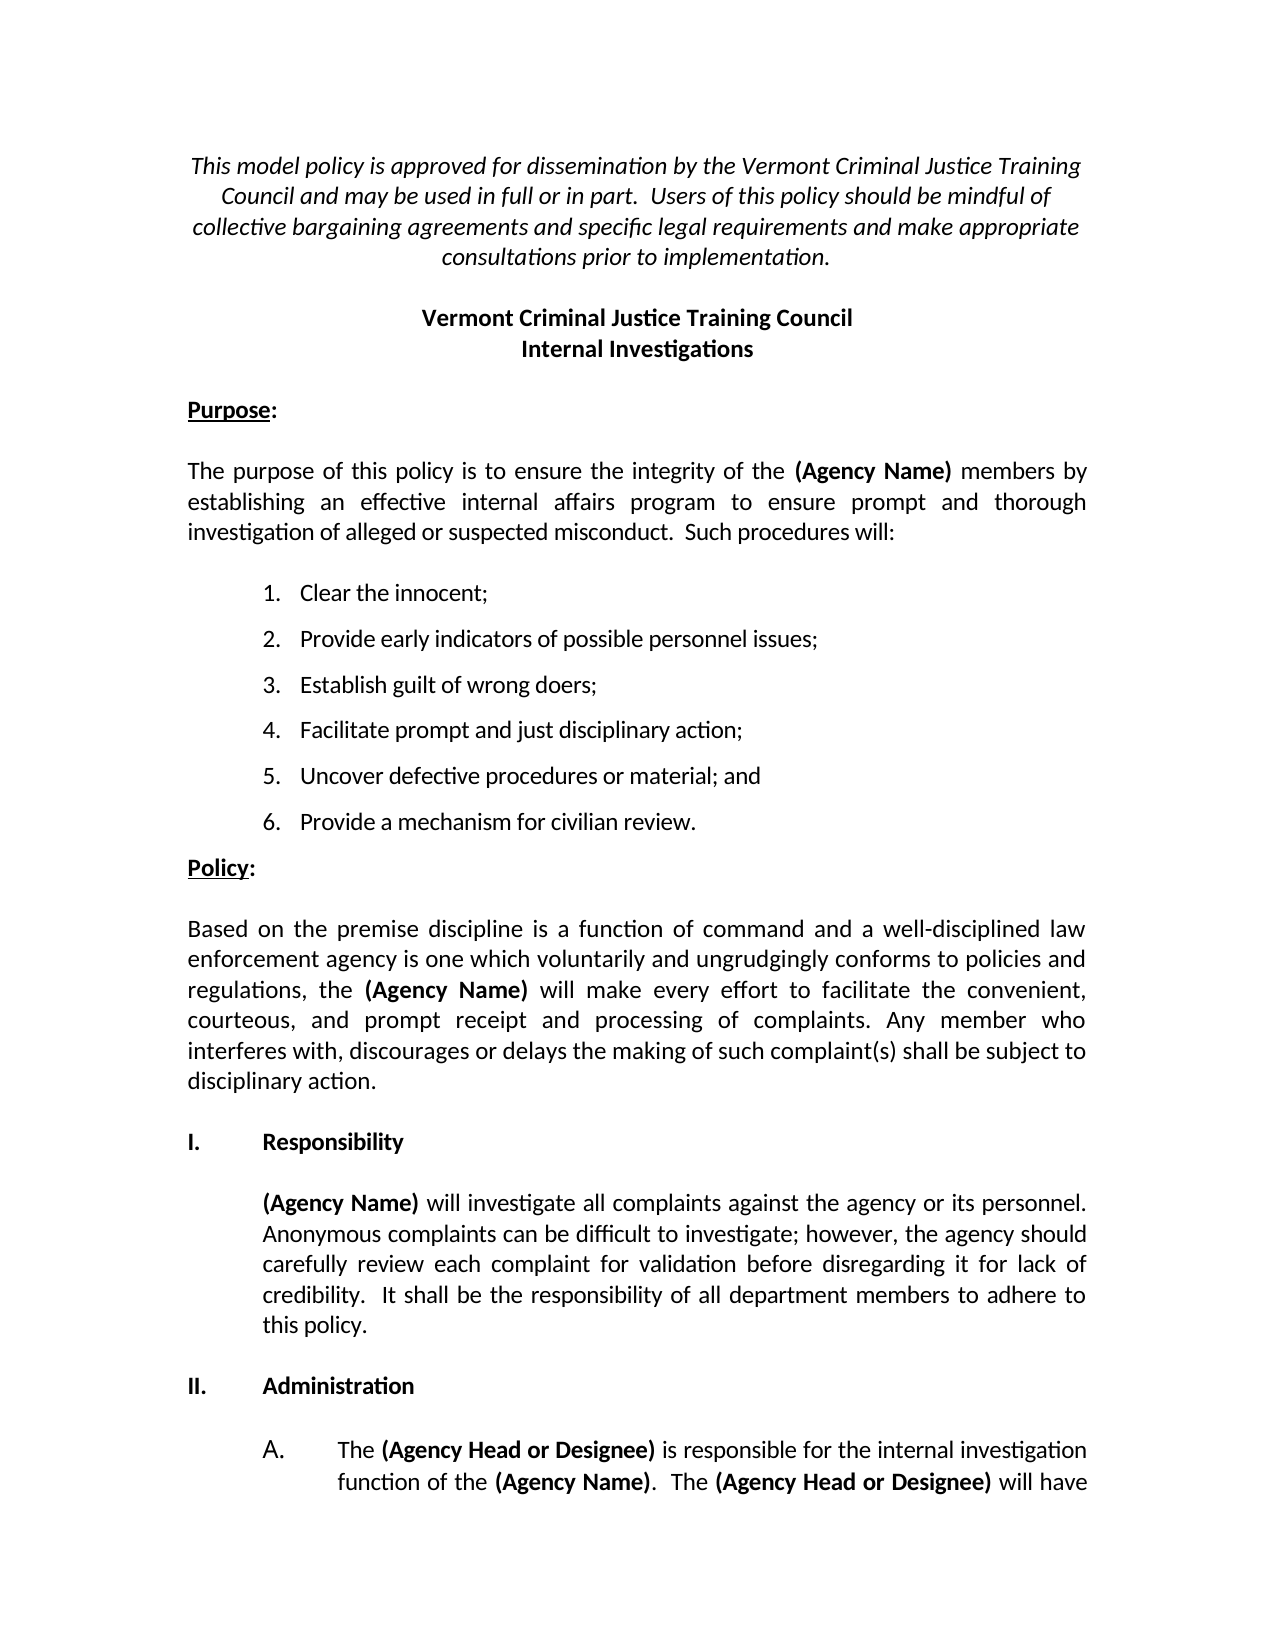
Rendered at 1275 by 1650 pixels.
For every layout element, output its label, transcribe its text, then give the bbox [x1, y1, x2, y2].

list Clear the innocent; [262, 577, 1087, 608]
text Policy: [187, 852, 1087, 882]
list Establish guilt of wrong doers; [262, 669, 1087, 699]
text II. Administration [187, 1371, 1087, 1401]
list Facilitate prompt and just disciplinary action; [262, 714, 1087, 745]
text (Agency Name) will investigate all complaints against the agency or its personnel. Anonymous complaints can be difficult to investigate; however, the agency should carefully review each complaint for validation before disregarding it for lack of credibility. It shall be the responsibility of all department members to adhere to this policy. [262, 1187, 1087, 1340]
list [262, 1432, 1087, 1496]
list Provide a mechanism for civilian review. [262, 806, 1087, 836]
text Purpose: [187, 394, 1087, 425]
list Uncover defective procedures or material; and [262, 760, 1087, 791]
text Based on the premise discipline is a function of command and a well-disciplined law enforcement agency is one which voluntarily and ungrudgingly conforms to policies and regulations, the (Agency Name) will make every effort to facilitate the convenient, courteous, and prompt receipt and processing of complaints. Any member who interferes with, discourages or delays the making of such complaint(s) shall be subject to disciplinary action. [187, 913, 1087, 1096]
text Vermont Criminal Justice Training Council [187, 303, 1087, 333]
text This model policy is approved for dissemination by the Vermont Criminal Justice Training Council and may be used in full or in part. Users of this policy should be mindful of collective bargaining agreements and specific legal requirements and make appropriate consultations prior to implementation. [187, 150, 1087, 272]
text Internal Investigations [187, 333, 1087, 364]
text I. Responsibility [187, 1126, 1087, 1157]
list Provide early indicators of possible personnel issues; [262, 623, 1087, 653]
text The purpose of this policy is to ensure the integrity of the (Agency Name) members by establishing an effective internal affairs program to ensure prompt and thorough investigation of alleged or suspected misconduct. Such procedures will: [187, 455, 1087, 547]
